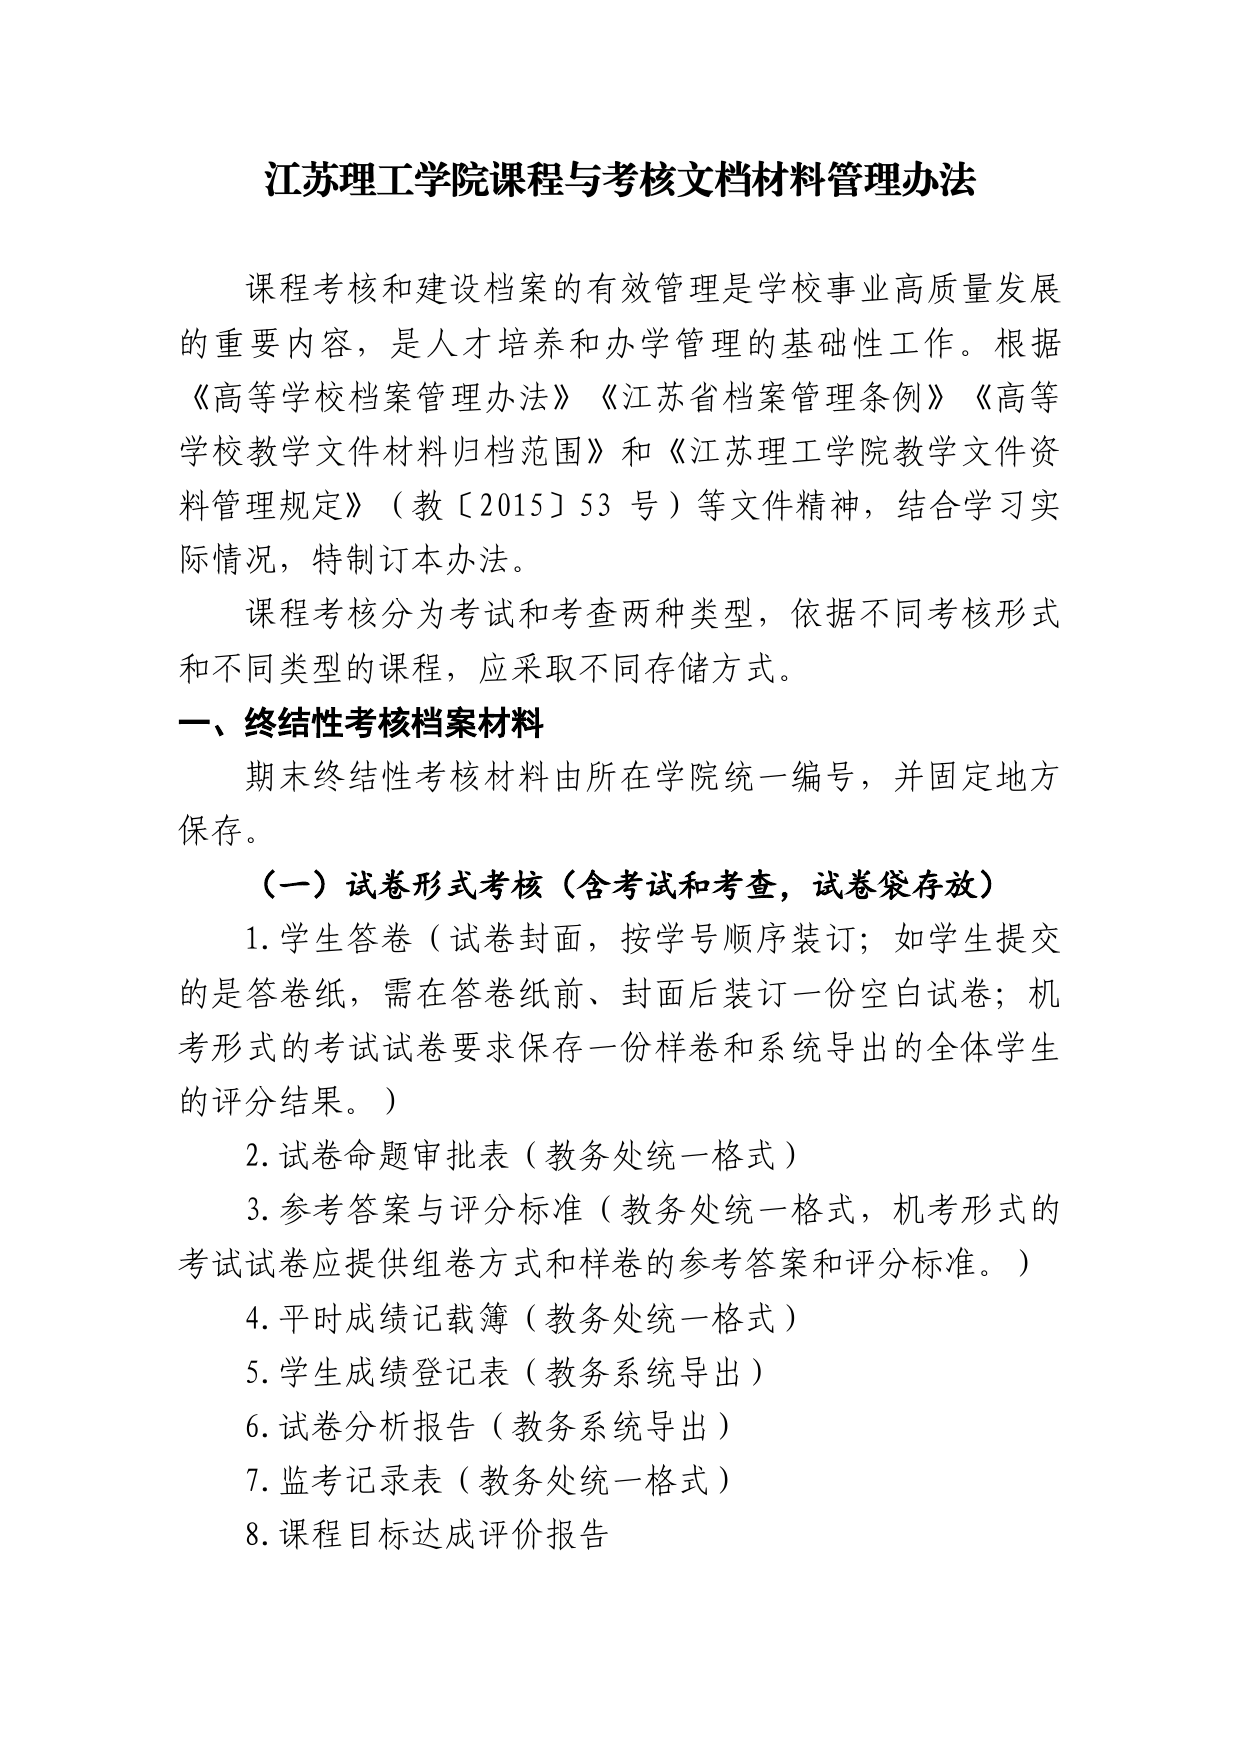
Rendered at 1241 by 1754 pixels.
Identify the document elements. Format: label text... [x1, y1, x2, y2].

text 6.试卷分析报告（教务系统导出） [177, 1395, 1063, 1449]
text 江苏理工学院课程与考核文档材料管理办法 [177, 149, 1063, 203]
text 7.监考记录表（教务处统一格式） [177, 1449, 1063, 1503]
text 课程考核和建设档案的有效管理是学校事业高质量发展的重要内容，是人才培养和办学管理的基础性工作。根据《高等学校档案管理办法》《江苏省档案管理条例》《高等学校教学文件材料归档范围》和《江苏理工学院教学文件资料管理规定》（教〔2015〕53 号）等文件精神，结合学习实际情况，特制订本办法。 [177, 257, 1063, 582]
text 课程考核分为考试和考查两种类型，依据不同考核形式和不同类型的课程，应采取不同存储方式。 [177, 582, 1063, 691]
text 8.课程目标达成评价报告 [177, 1503, 1063, 1557]
text 2.试卷命题审批表（教务处统一格式） [177, 1124, 1063, 1178]
text 4.平时成绩记载簿（教务处统一格式） [177, 1287, 1063, 1341]
text （一）试卷形式考核（含考试和考查，试卷袋存放） [177, 853, 1063, 907]
text 5.学生成绩登记表（教务系统导出） [177, 1341, 1063, 1395]
text 一、终结性考核档案材料 [177, 691, 1063, 745]
text 期末终结性考核材料由所在学院统一编号，并固定地方保存。 [177, 745, 1063, 853]
text 3.参考答案与评分标准（教务处统一格式，机考形式的考试试卷应提供组卷方式和样卷的参考答案和评分标准。） [177, 1178, 1063, 1287]
text 1.学生答卷（试卷封面，按学号顺序装订；如学生提交的是答卷纸，需在答卷纸前、封面后装订一份空白试卷；机考形式的考试试卷要求保存一份样卷和系统导出的全体学生的评分结果。） [177, 907, 1063, 1124]
